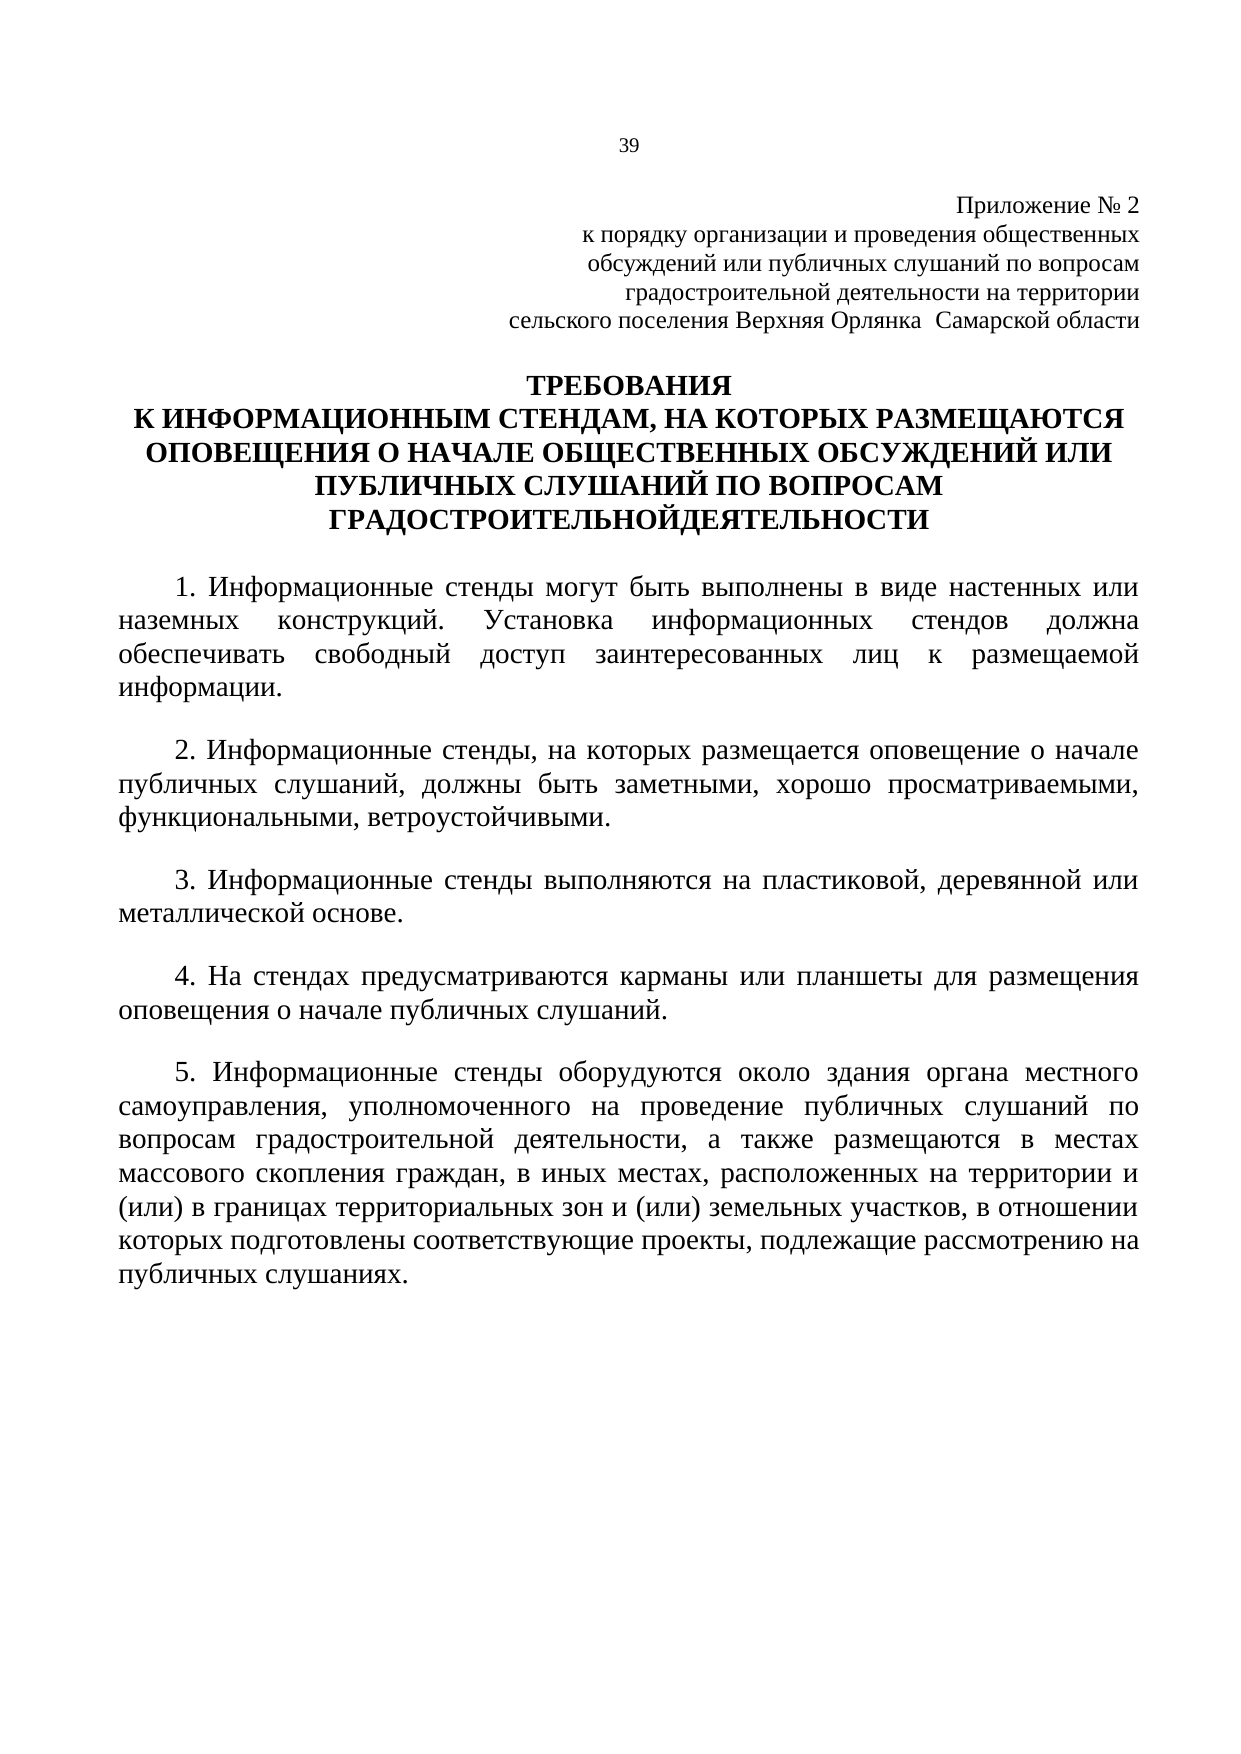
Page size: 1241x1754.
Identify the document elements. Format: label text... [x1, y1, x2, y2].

text градостроительной деятельности на территории [118, 277, 1140, 305]
text 1. Информационные стенды могут быть выполнены в виде настенных или наземных конструкций. Установка информационных стендов должна обеспечивать свободный доступ заинтересованных лиц к размещаемой информации. [118, 569, 1140, 703]
text Приложение № 2 [118, 190, 1140, 219]
text обсуждений или публичных слушаний по вопросам [118, 248, 1140, 277]
text сельского поселения Верхняя Орлянка Самарской области [118, 305, 1140, 334]
text 3. Информационные стенды выполняются на пластиковой, деревянной или металлической основе. [118, 862, 1140, 929]
text 2. Информационные стенды, на которых размещается оповещение о начале публичных слушаний, должны быть заметными, хорошо просматриваемыми, функциональными, ветроустойчивыми. [118, 732, 1140, 833]
text к порядку организации и проведения общественных [118, 219, 1140, 248]
text ТРЕБОВАНИЯ [118, 368, 1140, 401]
text 5. Информационные стенды оборудуются около здания органа местного самоуправления, уполномоченного на проведение публичных слушаний по вопросам градостроительной деятельности, а также размещаются в местах массового скопления граждан, в иных местах, расположенных на территории и (или) в границах территориальных зон и (или) земельных участков, в отношении которых подготовлены соответствующие проекты, подлежащие рассмотрению на публичных слушаниях. [118, 1054, 1140, 1289]
text 4. На стендах предусматриваются карманы или планшеты для размещения оповещения о начале публичных слушаний. [118, 958, 1140, 1025]
text К ИНФОРМАЦИОННЫМ СТЕНДАМ, НА КОТОРЫХ РАЗМЕЩАЮТСЯ ОПОВЕЩЕНИЯ О НАЧАЛЕ ОБЩЕСТВЕННЫХ ОБСУЖДЕНИЙ ИЛИ ПУБЛИЧНЫХ СЛУШАНИЙ ПО ВОПРОСАМ ГРАДОСТРОИТЕЛЬНОЙДЕЯТЕЛЬНОСТИ [118, 401, 1140, 535]
